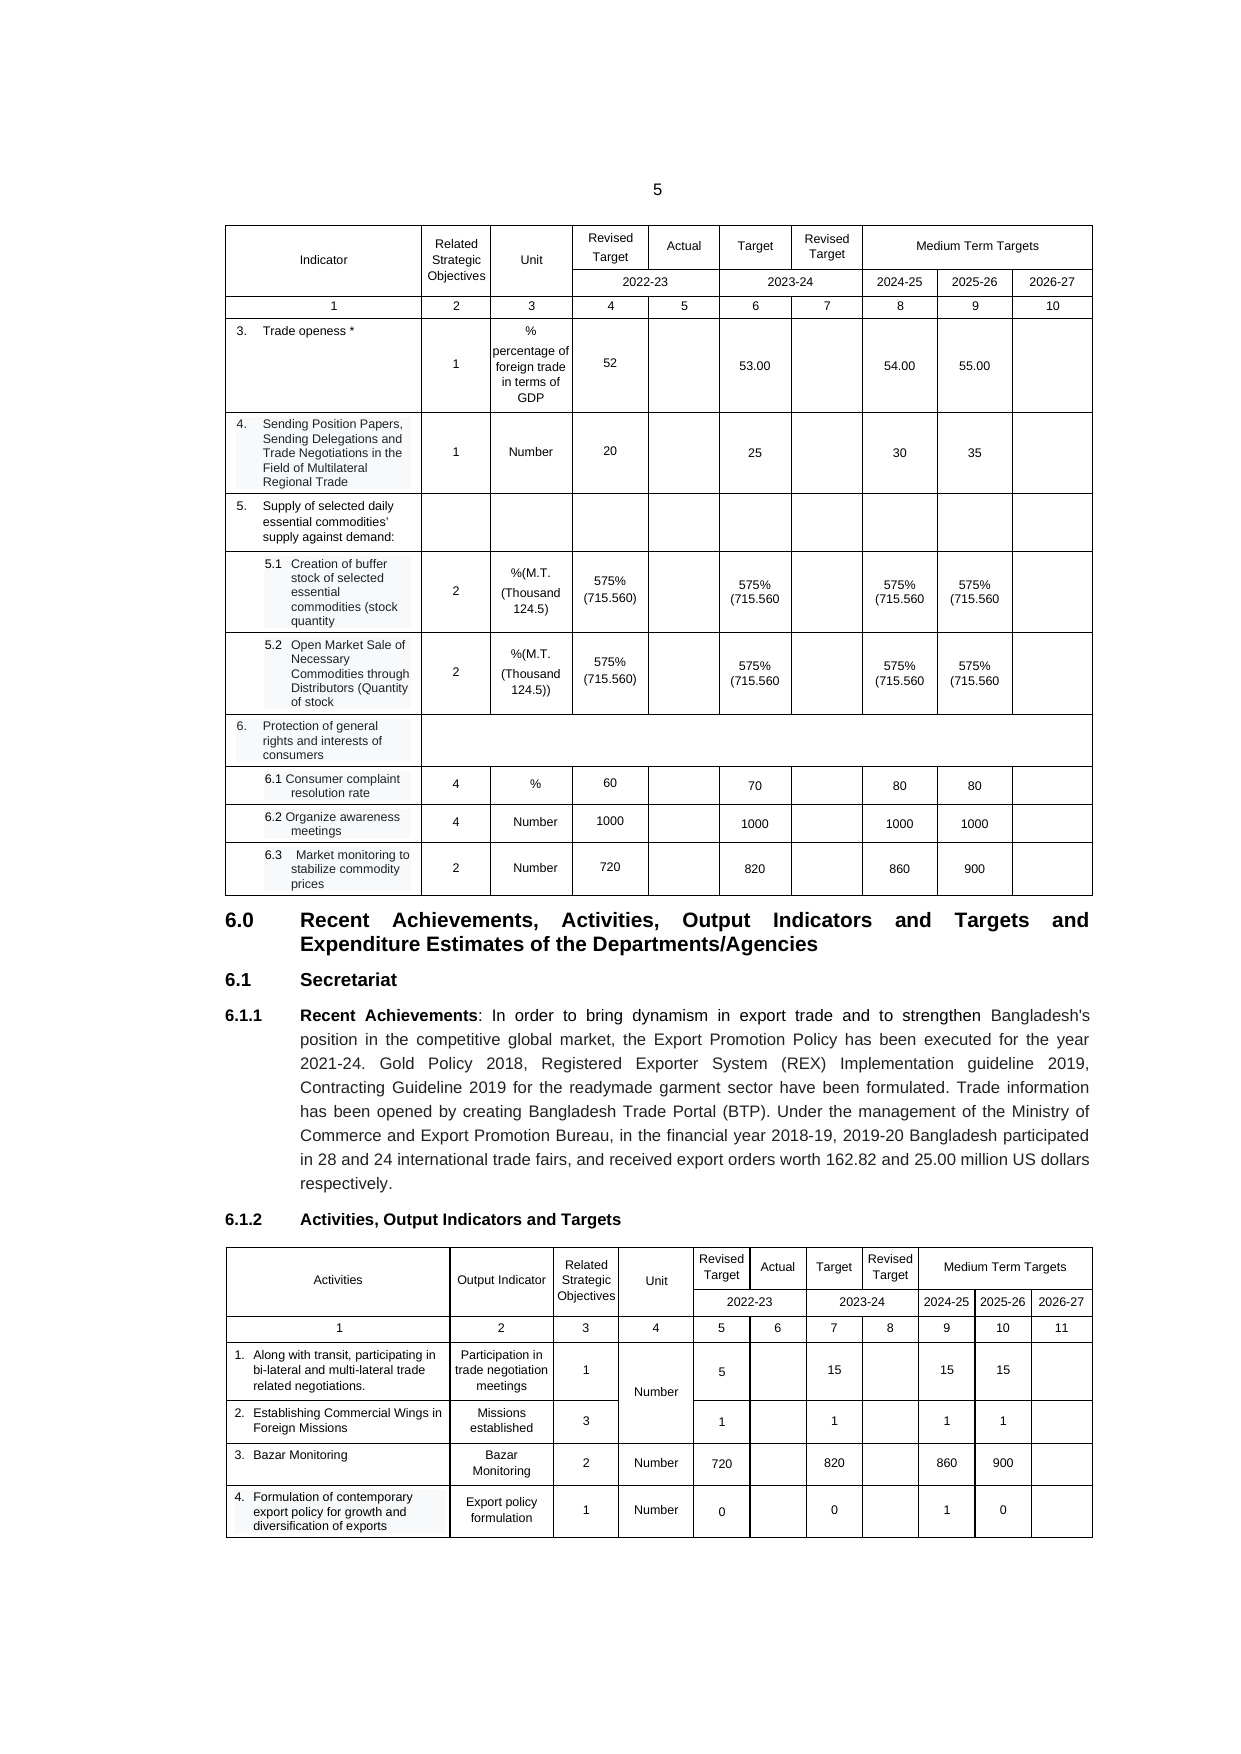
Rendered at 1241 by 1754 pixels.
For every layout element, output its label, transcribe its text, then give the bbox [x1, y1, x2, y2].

table_cell 1 [226, 297, 421, 318]
table_cell 575% (715.560 [863, 552, 937, 632]
table_cell [792, 319, 862, 412]
table_cell [792, 767, 862, 804]
table_cell [649, 319, 719, 412]
table_cell %(M.T. (Thousand 124.5)) [491, 633, 572, 713]
table_cell Participation in trade negotiation meetings [451, 1343, 553, 1400]
table_cell 575% (715.560 [720, 552, 791, 632]
table_cell 54.00 [863, 319, 937, 412]
table_cell [720, 494, 791, 551]
table_cell [863, 1401, 918, 1442]
table_cell Along with transit, participating in bi-lateral and multi-lateral trade related negotiations. [227, 1343, 449, 1400]
table_header Revised Target [863, 1248, 918, 1289]
table_cell [751, 1444, 806, 1485]
table_cell [863, 1343, 918, 1400]
table_cell [1013, 319, 1092, 412]
table_cell Number [619, 1444, 693, 1485]
table_header Related Strategic Objectives [554, 1248, 618, 1316]
table_cell [649, 413, 719, 493]
table_cell Number [491, 843, 572, 895]
table_cell 900 [976, 1444, 1031, 1485]
table_cell 2024-25 [863, 270, 937, 296]
table_cell 10 [976, 1317, 1031, 1342]
table_cell 15 [807, 1343, 862, 1400]
table_cell [792, 494, 862, 551]
table_cell 2024-25 [919, 1290, 974, 1316]
table_cell 80 [938, 767, 1012, 804]
table_cell 2025-26 [976, 1290, 1031, 1316]
table_cell 5 [694, 1317, 749, 1342]
table_cell [751, 1401, 806, 1442]
table_cell 2023-24 [720, 270, 862, 296]
table_cell 15 [976, 1343, 1031, 1400]
table_header Activities [227, 1248, 449, 1316]
table_cell 2026-27 [1013, 270, 1092, 296]
table_cell 70 [720, 767, 791, 804]
table_cell 575% (715.560 [938, 552, 1012, 632]
table_cell [491, 494, 572, 551]
table_cell 4 [619, 1317, 693, 1342]
table_cell 1000 [720, 805, 791, 842]
table_cell [938, 494, 1012, 551]
table_cell Number [619, 1343, 693, 1442]
table_cell 4 [573, 297, 648, 318]
table_cell 860 [863, 843, 937, 895]
table_cell 0 [694, 1486, 749, 1537]
table_cell 2 [422, 843, 490, 895]
table_cell 30 [863, 413, 937, 493]
table_cell 720 [573, 843, 648, 895]
table_cell 1000 [863, 805, 937, 842]
table_cell 53.00 [720, 319, 791, 412]
table_cell 6.3 Market monitoring to stabilize commodity prices [226, 843, 421, 895]
table_cell [1013, 633, 1092, 713]
table_cell 1 [976, 1401, 1031, 1442]
table_cell [1032, 1486, 1092, 1537]
table_cell Number [491, 805, 572, 842]
table_cell 10 [1013, 297, 1092, 318]
table_cell Missions established [451, 1401, 553, 1442]
table_cell 2026-27 [1032, 1290, 1092, 1316]
table_cell 860 [919, 1444, 974, 1485]
table_cell 8 [863, 297, 937, 318]
table_cell [649, 805, 719, 842]
text 6.0 Recent Achievements, Activities, Output Indicators and Targets and Expenditure Estimates of the Departments/Agencies [225, 908, 1090, 956]
table_cell 6.1 Consumer complaint resolution rate [226, 767, 421, 804]
table_cell 5 [694, 1343, 749, 1400]
table_cell 2 [451, 1317, 553, 1342]
table_cell 2022-23 [573, 270, 719, 296]
table_cell 60 [573, 767, 648, 804]
table_cell [1013, 413, 1092, 493]
table_cell 575% (715.560) [573, 552, 648, 632]
table_cell 3 [491, 297, 572, 318]
table_header Medium Term Targets [919, 1248, 1092, 1289]
table_cell Supply of selected daily essential commodities’ supply against demand: [226, 494, 421, 551]
table_cell [863, 494, 937, 551]
table_cell 1 [422, 319, 490, 412]
table_cell 5 [649, 297, 719, 318]
table_cell [792, 843, 862, 895]
table_header Actual [751, 1248, 806, 1289]
table_cell 2 [554, 1444, 618, 1485]
table_cell [751, 1486, 806, 1537]
table_cell 1 [919, 1486, 974, 1537]
table_cell [792, 633, 862, 713]
table_cell 820 [720, 843, 791, 895]
table_cell [1032, 1343, 1092, 1400]
table_cell [422, 494, 490, 551]
table_cell [1013, 767, 1092, 804]
table_cell 4 [422, 805, 490, 842]
table_cell [649, 633, 719, 713]
table_cell 1 [807, 1401, 862, 1442]
table_cell Bazar Monitoring [451, 1444, 553, 1485]
table_cell 575% (715.560) [573, 633, 648, 713]
table_cell 20 [573, 413, 648, 493]
table_cell 1000 [573, 805, 648, 842]
table_cell 575% (715.560 [863, 633, 937, 713]
table_cell Sending Position Papers, Sending Delegations and Trade Negotiations in the Field of Multilateral Regional Trade [226, 413, 421, 493]
table_cell 1 [694, 1401, 749, 1442]
table_header Unit [619, 1248, 693, 1316]
table_cell 1 [422, 413, 490, 493]
table_cell [792, 805, 862, 842]
table_cell Protection of general rights and interests of consumers [226, 715, 421, 766]
table_cell 0 [807, 1486, 862, 1537]
table_cell 3 [554, 1317, 618, 1342]
table_cell [863, 1486, 918, 1537]
table_cell [422, 715, 1092, 766]
table_cell 4. Formulation of contemporary export policy for growth and diversification of exports [227, 1486, 449, 1537]
table_cell [1032, 1401, 1092, 1442]
table_cell [1032, 1444, 1092, 1485]
table_cell 6 [720, 297, 791, 318]
table_cell 25 [720, 413, 791, 493]
table_header Target [720, 226, 791, 269]
table_cell 6 [751, 1317, 806, 1342]
text 6.1.2 Activities, Output Indicators and Targets [225, 1210, 1090, 1229]
table_cell 1 [227, 1317, 449, 1342]
table_cell 5.1 Creation of buffer stock of selected essential commodities (stock quantity [226, 552, 421, 632]
table_cell 15 [919, 1343, 974, 1400]
table_header Indicator [226, 226, 421, 296]
text 6.1.1 Recent Achievements: In order to bring dynamism in export trade and to strengthen Bangladesh's position in the competitive global market, the Export Promotion Policy has been executed for the year 2021-24. Gold Policy 2018, Registered Exporter System (REX) Implementation guideline 2019, Contracting Guideline 2019 for the readymade garment sector have been formulated. Trade information has been opened by creating Bangladesh Trade Portal (BTP). Under the management of the Ministry of Commerce and Export Promotion Bureau, in the financial year 2018-19, 2019-20 Bangladesh participated in 28 and 24 international trade fairs, and received export orders worth 162.82 and 25.00 million US dollars respectively. [225, 1006, 1090, 1193]
table_cell 2022-23 [694, 1290, 806, 1316]
table_cell 9 [938, 297, 1012, 318]
table_cell 2 [422, 552, 490, 632]
table_cell [863, 1444, 918, 1485]
table_cell 1 [919, 1401, 974, 1442]
table_cell 52 [573, 319, 648, 412]
table_cell 575% (715.560 [938, 633, 1012, 713]
table_cell [1013, 843, 1092, 895]
table_header Revised Target [573, 226, 648, 269]
table_cell 7 [792, 297, 862, 318]
table_cell 8 [863, 1317, 918, 1342]
table_cell 575% (715.560 [720, 633, 791, 713]
table_cell 900 [938, 843, 1012, 895]
table_cell 5.2 Open Market Sale of Necessary Commodities through Distributors (Quantity of stock [226, 633, 421, 713]
table_cell [792, 552, 862, 632]
table_cell %(M.T. (Thousand 124.5) [491, 552, 572, 632]
table_cell [649, 767, 719, 804]
table_cell 6.2 Organize awareness meetings [226, 805, 421, 842]
table_cell [649, 552, 719, 632]
table_cell Number [619, 1486, 693, 1537]
table_cell 1 [554, 1486, 618, 1537]
table_cell 820 [807, 1444, 862, 1485]
table_cell 720 [694, 1444, 749, 1485]
table_cell 9 [919, 1317, 974, 1342]
table_cell [649, 843, 719, 895]
table_cell % percentage of foreign trade in terms of GDP [491, 319, 572, 412]
table_cell 1000 [938, 805, 1012, 842]
table_cell Trade openess * [226, 319, 421, 412]
table_cell [792, 413, 862, 493]
table_header Revised Target [792, 226, 862, 269]
table_cell 2025-26 [938, 270, 1012, 296]
table_cell [751, 1343, 806, 1400]
table_header Revised Target [694, 1248, 749, 1289]
table_cell Establishing Commercial Wings in Foreign Missions [227, 1401, 449, 1442]
table_cell [1013, 494, 1092, 551]
table_header Unit [491, 226, 572, 296]
table_header Related Strategic Objectives [422, 226, 490, 296]
table_cell Number [491, 413, 572, 493]
table_cell Bazar Monitoring [227, 1444, 449, 1485]
table_header Actual [649, 226, 719, 269]
table_cell 7 [807, 1317, 862, 1342]
table_header Medium Term Targets [863, 226, 1092, 269]
table_cell 4 [422, 767, 490, 804]
table_cell [1013, 805, 1092, 842]
table_header Target [807, 1248, 862, 1289]
table_cell 2 [422, 297, 490, 318]
text 6.1 Secretariat [225, 969, 1090, 990]
table_cell [1013, 552, 1092, 632]
table_cell 11 [1032, 1317, 1092, 1342]
table_header Output Indicator [451, 1248, 553, 1316]
table_cell 55.00 [938, 319, 1012, 412]
table_cell 1 [554, 1343, 618, 1400]
table_cell 3 [554, 1401, 618, 1442]
table_cell 0 [976, 1486, 1031, 1537]
table_cell [573, 494, 648, 551]
table_cell 2023-24 [807, 1290, 918, 1316]
table_cell % [491, 767, 572, 804]
table_cell 80 [863, 767, 937, 804]
table_cell 2 [422, 633, 490, 713]
table_cell Export policy formulation [451, 1486, 553, 1537]
table_cell [649, 494, 719, 551]
table_cell 35 [938, 413, 1012, 493]
